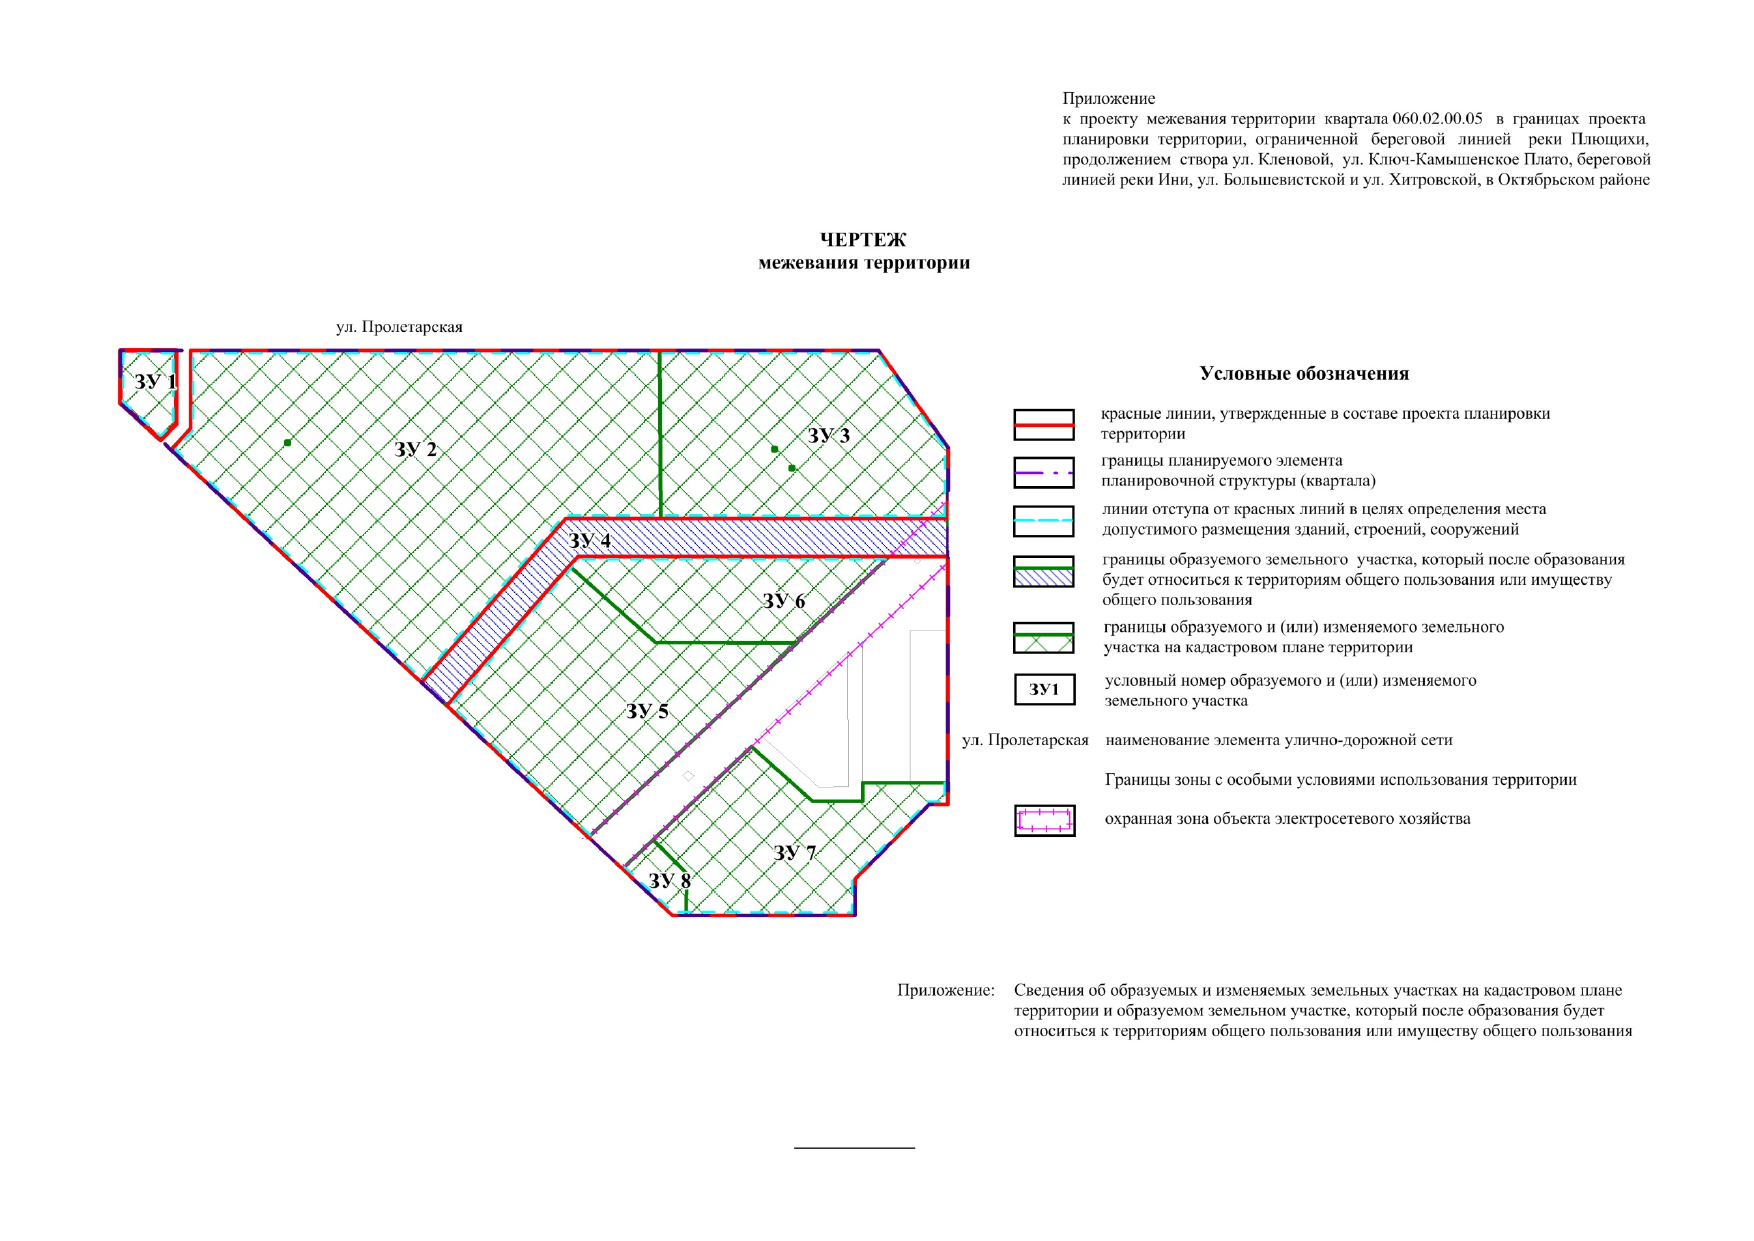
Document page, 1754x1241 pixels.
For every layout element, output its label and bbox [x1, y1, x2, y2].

picture [58, 0, 1695, 1182]
